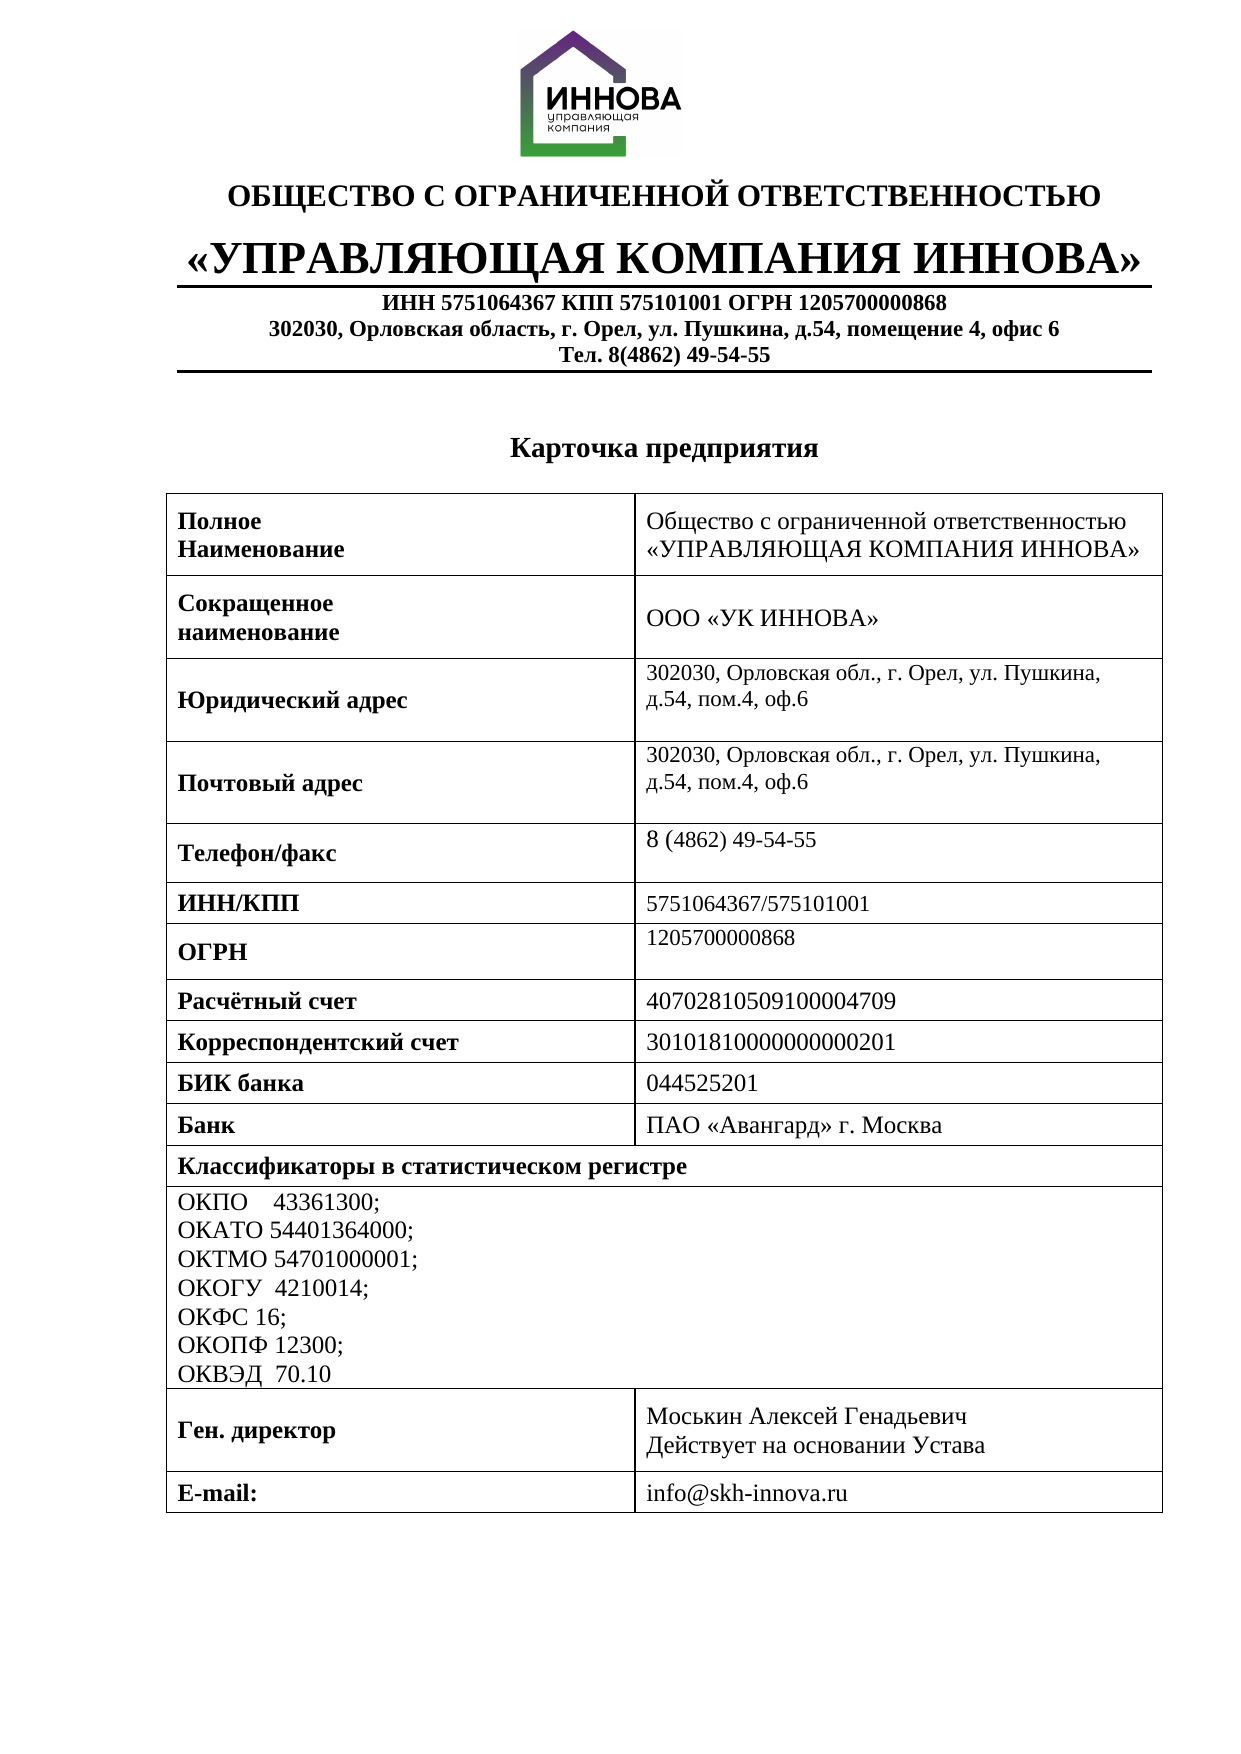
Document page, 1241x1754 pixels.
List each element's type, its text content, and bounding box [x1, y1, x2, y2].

text 302030, Орловская область, г. Орел, ул. Пушкина, д.54, помещение 4, офис 6 [177, 315, 1152, 341]
table_cell Юридический адрес [167, 659, 634, 741]
table_cell Банк [167, 1104, 634, 1144]
table_cell Сокращенное наименование [167, 576, 634, 658]
table_cell Ген. директор [167, 1389, 634, 1471]
table_cell 302030, Орловская обл., г. Орел, ул. Пушкина, д.54, пом.4, оф.6 [636, 742, 1162, 823]
table_header Полное Наименование [167, 494, 634, 575]
table_cell E-mail: [167, 1472, 634, 1512]
table_cell ООО «УК ИННОВА» [636, 576, 1162, 658]
text Карточка предприятия [177, 430, 1152, 464]
table_cell Телефон/факс [167, 824, 634, 882]
text ИНН 5751064367 КПП 575101001 ОГРН 1205700000868 [177, 288, 1152, 315]
table_cell 5751064367/575101001 [636, 883, 1162, 923]
table_cell info@skh-innova.ru [636, 1472, 1162, 1512]
table_cell 30101810000000000201 [636, 1021, 1162, 1062]
text Тел. 8(4862) 49-54-55 [177, 341, 1152, 370]
table_cell Корреспондентский счет [167, 1021, 634, 1062]
table_cell 1205700000868 [636, 924, 1162, 979]
table_cell БИК банка [167, 1063, 634, 1103]
table_cell ИНН/КПП [167, 883, 634, 923]
table_cell ОГРН [167, 924, 634, 979]
table_cell Расчётный счет [167, 980, 634, 1020]
table_cell ПАО «Авангард» г. Москва [636, 1104, 1162, 1144]
text «УПРАВЛЯЮЩАЯ КОМПАНИЯ ИННОВА» [177, 231, 1152, 285]
table_cell 8 (4862) 49-54-55 [636, 824, 1162, 882]
table_cell ОКПО 43361300; ОКАТО 54401364000; ОКТМО 54701000001; ОКОГУ 4210014; ОКФС 16; ОКОПФ 12300; ОКВЭД 70.10 [167, 1187, 1162, 1388]
table_cell Почтовый адрес [167, 742, 634, 823]
table_cell Классификаторы в статистическом регистре [167, 1146, 1162, 1186]
table_cell Моськин Алексей Генадьевич Действует на основании Устава [636, 1389, 1162, 1471]
text ОБЩЕСТВО С ОГРАНИЧЕННОЙ ОТВЕТСТВЕННОСТЬЮ [177, 118, 1152, 213]
picture [518, 28, 684, 157]
table_header Общество с ограниченной ответственностью «УПРАВЛЯЮЩАЯ КОМПАНИЯ ИННОВА» [636, 494, 1162, 575]
table_cell 044525201 [636, 1063, 1162, 1103]
table_cell 302030, Орловская обл., г. Орел, ул. Пушкина, д.54, пом.4, оф.6 [636, 659, 1162, 741]
table_cell 40702810509100004709 [636, 980, 1162, 1020]
